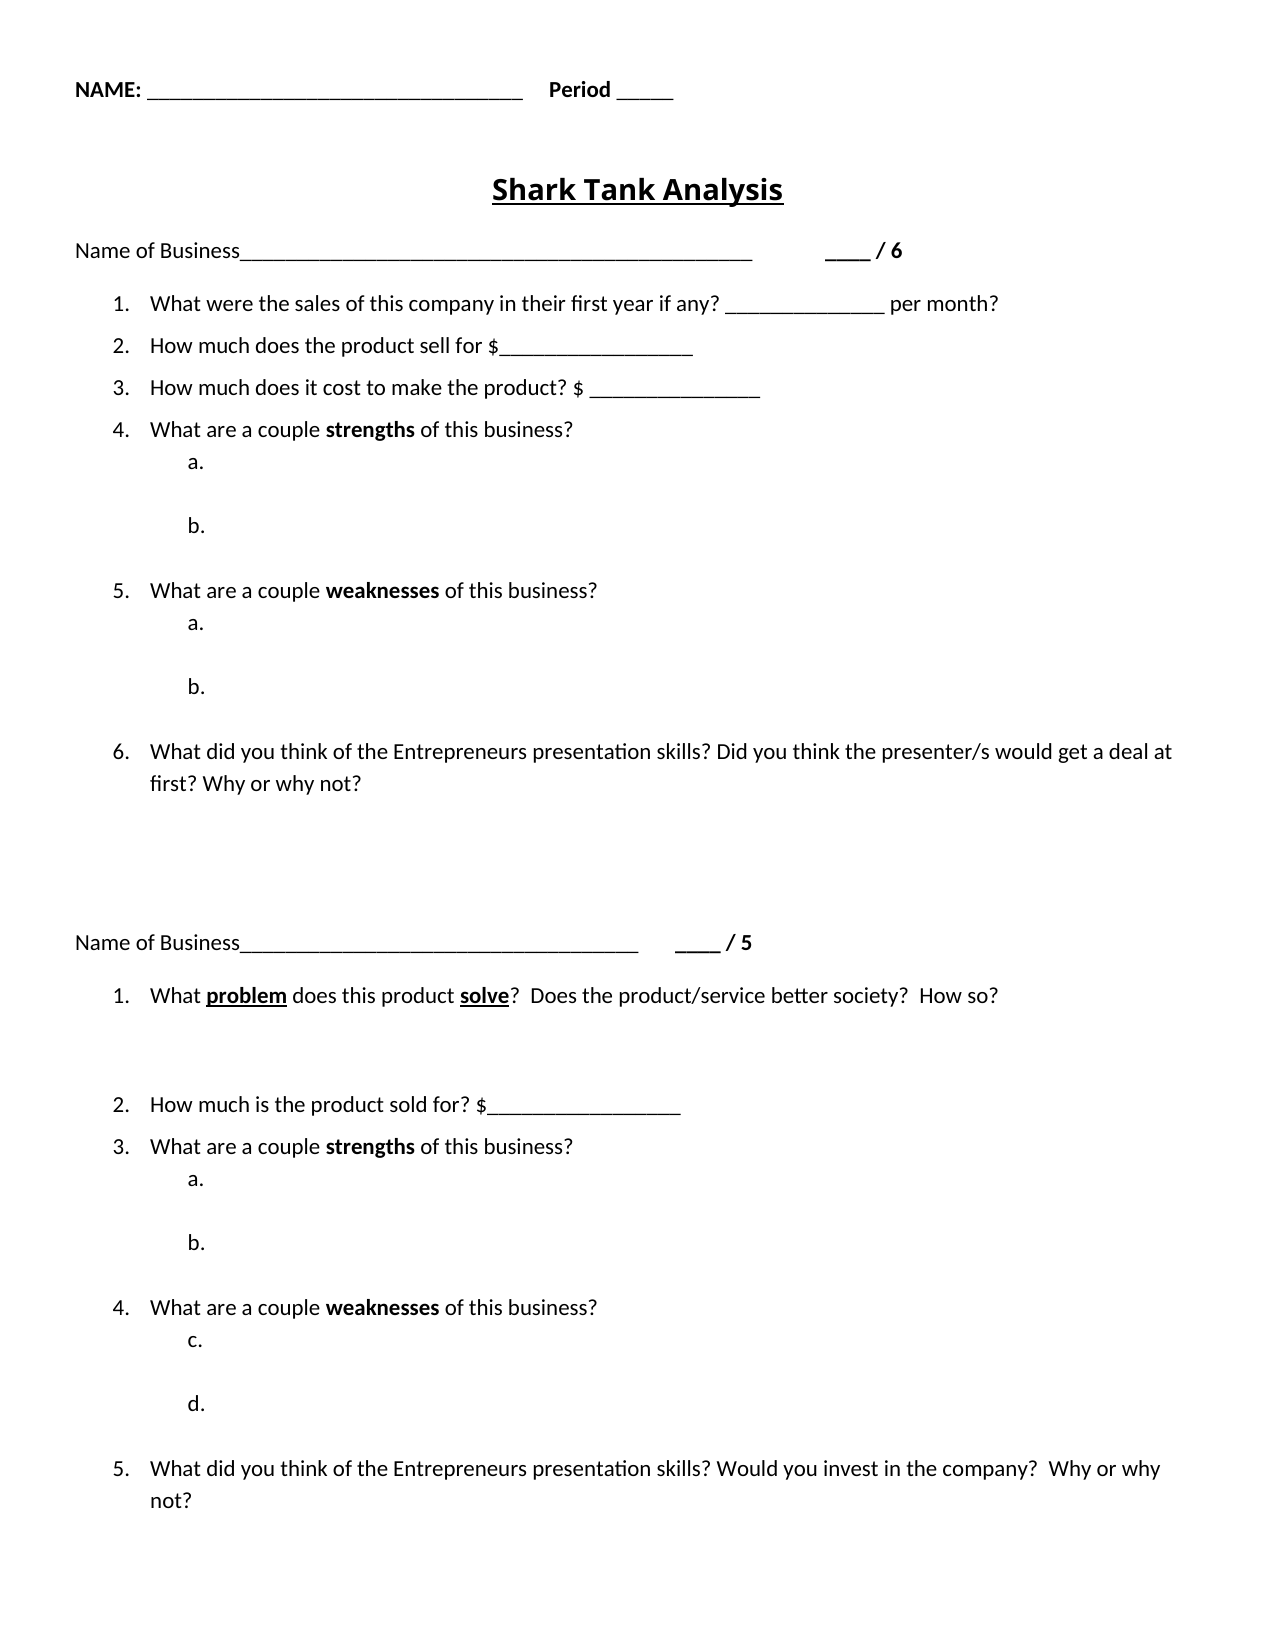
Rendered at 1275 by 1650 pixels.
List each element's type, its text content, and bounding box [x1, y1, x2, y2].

text Name of Business___________________________________ ____ / 5 [75, 928, 1200, 956]
list What did you think of the Entrepreneurs presentation skills? Would you invest in the company? Why or why not? [112, 1454, 1200, 1514]
list What are a couple weaknesses of this business? [112, 1293, 1200, 1321]
list How much is the product sold for? $_________________ [112, 1090, 1200, 1118]
text NAME: _________________________________ Period _____ [75, 75, 1200, 103]
list What were the sales of this company in their first year if any? ______________ per month? [112, 289, 1200, 317]
list What did you think of the Entrepreneurs presentation skills? Did you think the presenter/s would get a deal at first? Why or why not? [112, 737, 1200, 797]
list What problem does this product solve? Does the product/service better society? How so? [112, 981, 1200, 1009]
text Shark Tank Analysis [75, 169, 1200, 209]
list What are a couple strengths of this business? [112, 1132, 1200, 1160]
text Name of Business_____________________________________________ ____ / 6 [75, 236, 1200, 264]
list What are a couple weaknesses of this business? [112, 576, 1200, 604]
list How much does the product sell for $_________________ [112, 331, 1200, 359]
list What are a couple strengths of this business? [112, 415, 1200, 443]
list How much does it cost to make the product? $ _______________ [112, 373, 1200, 401]
